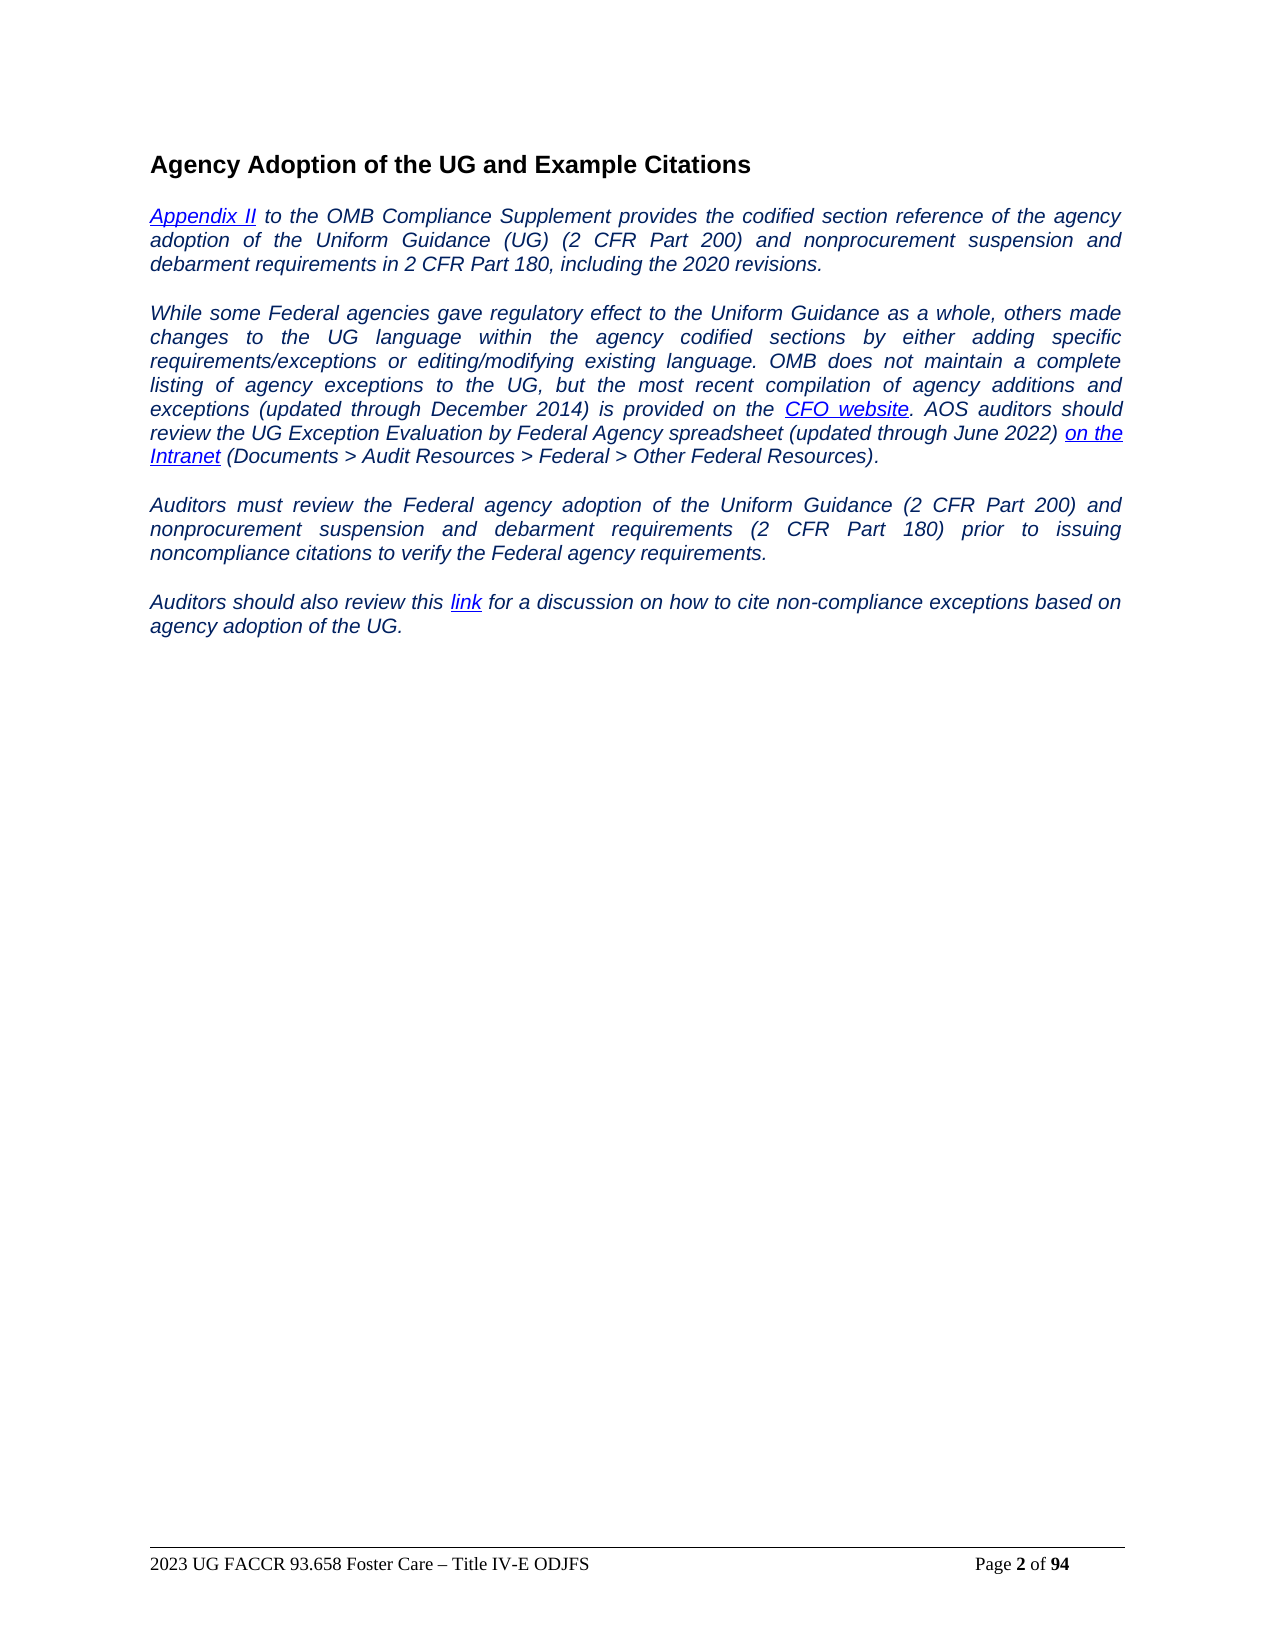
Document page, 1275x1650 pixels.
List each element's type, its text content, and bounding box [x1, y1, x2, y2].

subtitle Agency Adoption of the UG and Example Citations [150, 150, 1125, 179]
text Auditors should also review this link for a discussion on how to cite non-compliance exceptions based on agency adoption of the UG. [150, 590, 1125, 638]
text Appendix II to the OMB Compliance Supplement provides the codified section reference of the agency adoption of the Uniform Guidance (UG) (2 CFR Part 200) and nonprocurement suspension and debarment requirements in 2 CFR Part 180, including the 2020 revisions. [150, 204, 1125, 276]
text While some Federal agencies gave regulatory effect to the Uniform Guidance as a whole, others made changes to the UG language within the agency codified sections by either adding specific requirements/exceptions or editing/modifying existing language. OMB does not maintain a complete listing of agency exceptions to the UG, but the most recent compilation of agency additions and exceptions (updated through December 2014) is provided on the CFO website. AOS auditors should review the UG Exception Evaluation by Federal Agency spreadsheet (updated through June 2022) on the Intranet (Documents > Audit Resources > Federal > Other Federal Resources). [150, 301, 1125, 468]
text Auditors must review the Federal agency adoption of the Uniform Guidance (2 CFR Part 200) and nonprocurement suspension and debarment requirements (2 CFR Part 180) prior to issuing noncompliance citations to verify the Federal agency requirements. [150, 493, 1125, 565]
